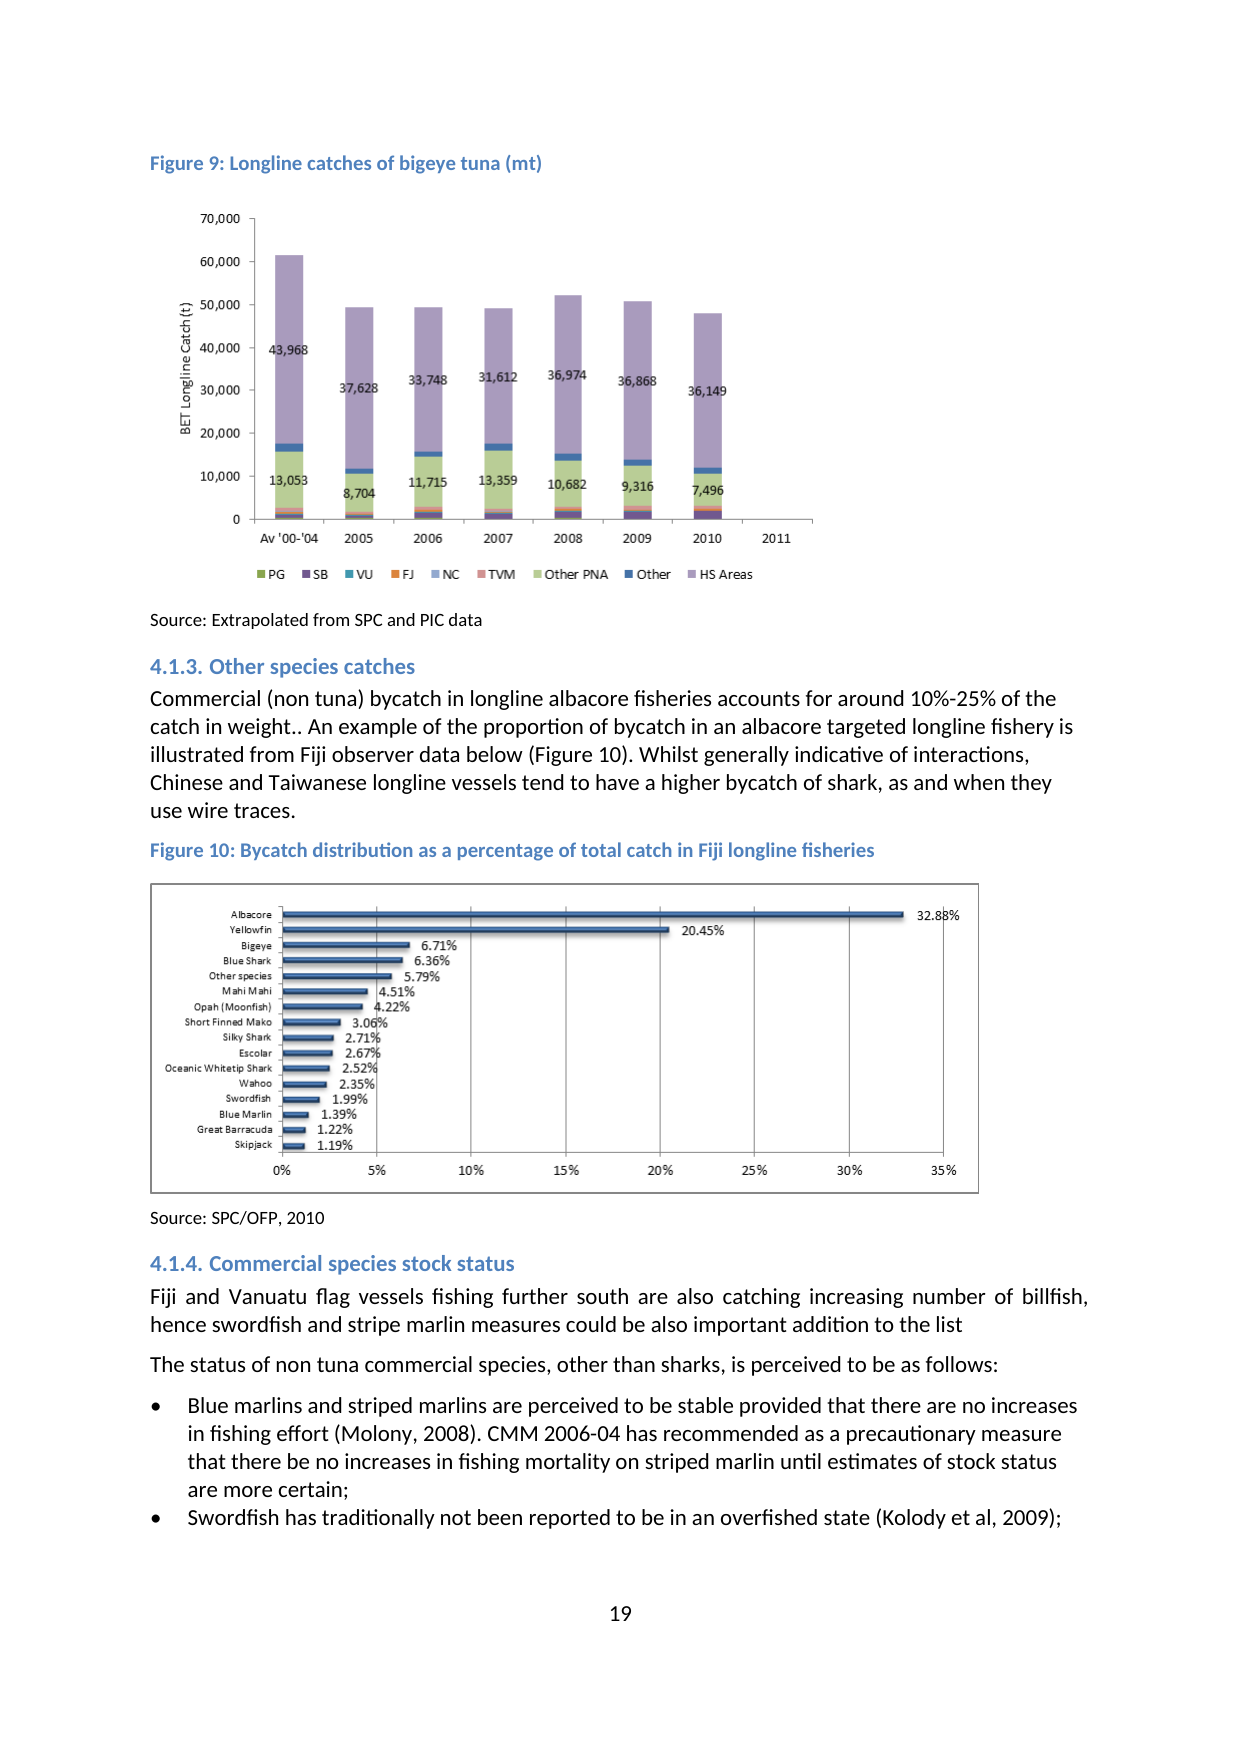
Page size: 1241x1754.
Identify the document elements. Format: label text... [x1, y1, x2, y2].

text Figure 9: Longline catches of bigeye tuna (mt) [150, 150, 1090, 175]
list Swordfish has traditionally not been reported to be in an overfished state (Kolody et al, 2009); [150, 1503, 1090, 1531]
picture [150, 196, 834, 603]
text Fiji and Vanuatu flag vessels fishing further south are also catching increasing number of billfish, hence swordfish and stripe marlin measures could be also important addition to the list [150, 1282, 1090, 1338]
text The status of non tuna commercial species, other than sharks, is perceived to be as follows: [150, 1350, 1090, 1378]
subtitle Other species catches [150, 652, 1090, 680]
picture [150, 883, 979, 1194]
subtitle Commercial species stock status [150, 1249, 1090, 1278]
text Commercial (non tuna) bycatch in longline albacore fisheries accounts for around 10%-25% of the catch in weight.. An example of the proportion of bycatch in an albacore targeted longline fishery is illustrated from Fiji observer data below (Figure 10). Whilst generally indicative of interactions, Chinese and Taiwanese longline vessels tend to have a higher bycatch of shark, as and when they use wire traces. [150, 684, 1090, 824]
list Blue marlins and striped marlins are perceived to be stable provided that there are no increases in fishing effort (Molony, 2008). CMM 2006-04 has recommended as a precautionary measure that there be no increases in fishing mortality on striped marlin until estimates of stock status are more certain; [150, 1391, 1090, 1503]
text Figure 10: Bycatch distribution as a percentage of total catch in Fiji longline fisheries [150, 837, 1090, 862]
text Source: Extrapolated from SPC and PIC data [150, 608, 1090, 631]
text Source: SPC/OFP, 2010 [150, 1206, 1090, 1229]
